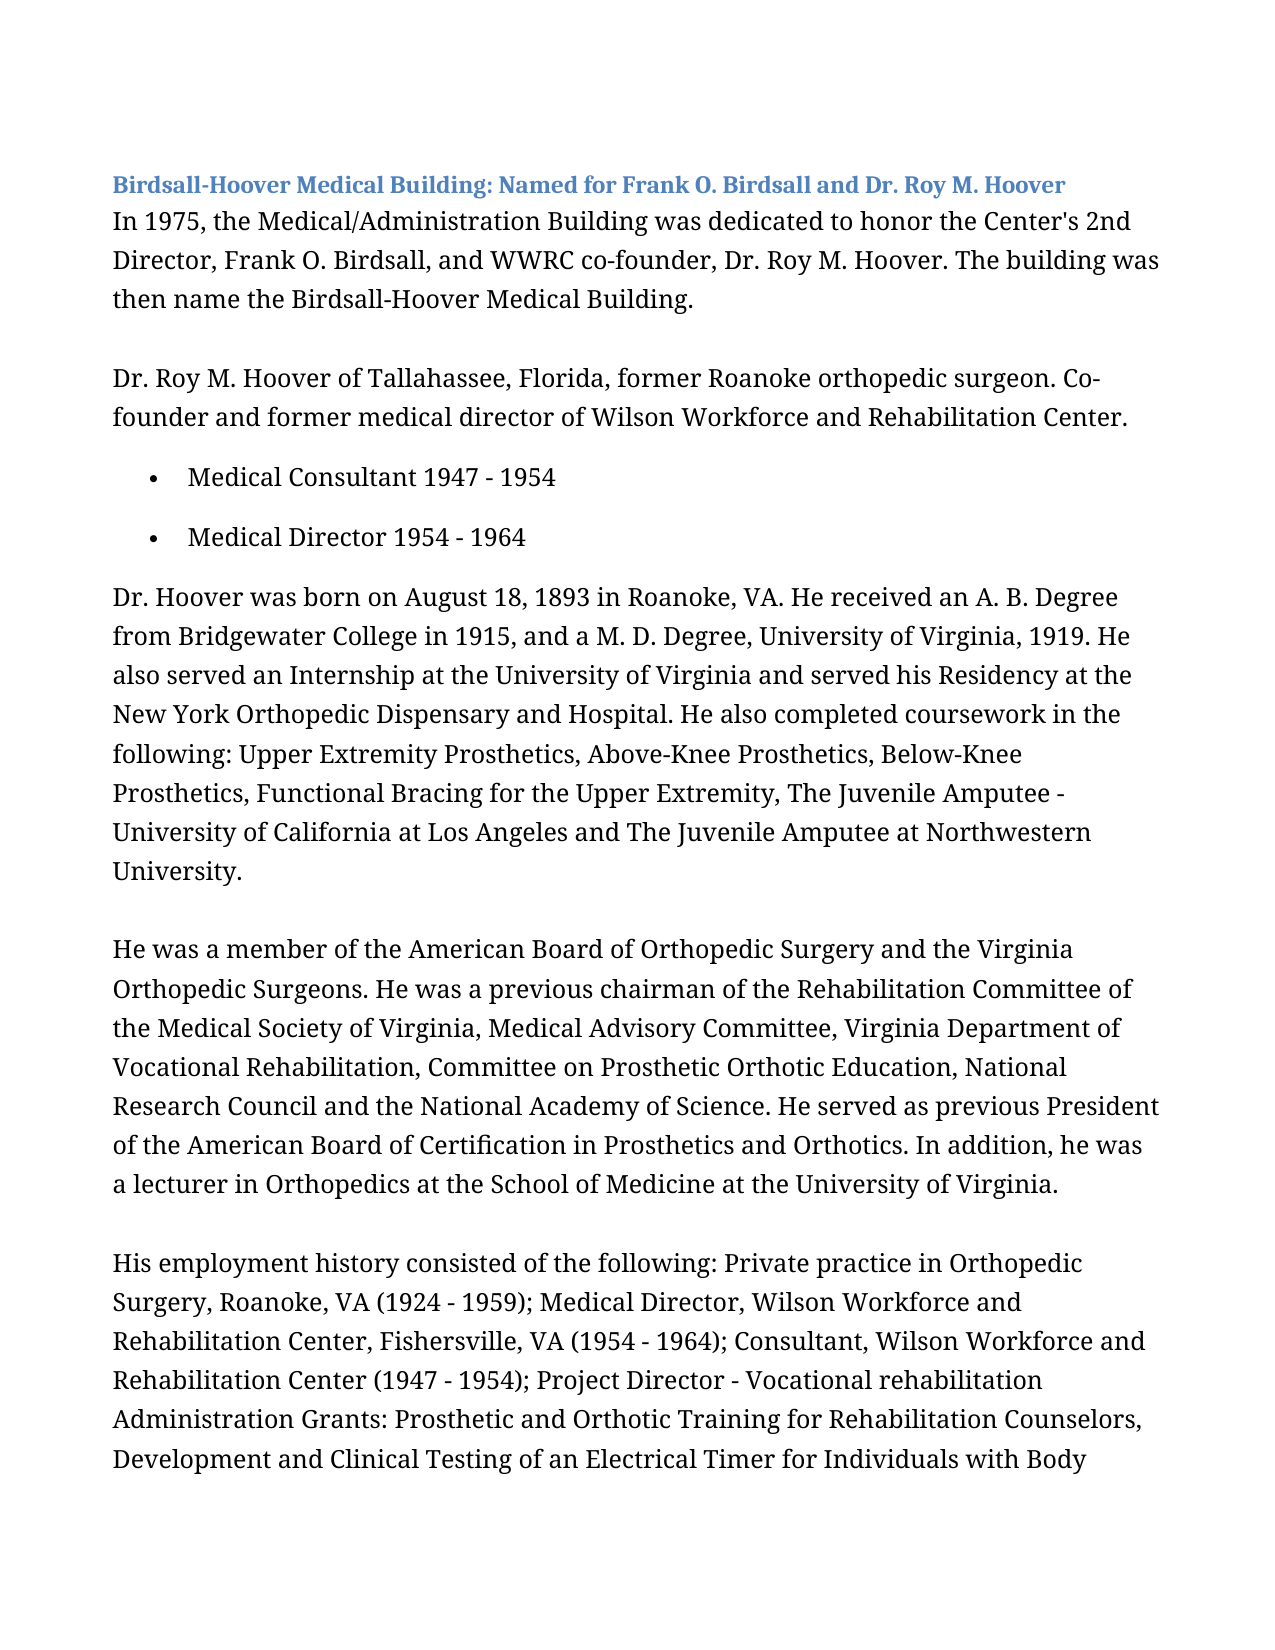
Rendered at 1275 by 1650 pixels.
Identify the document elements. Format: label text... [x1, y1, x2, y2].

list Medical Consultant 1947 - 1954 [150, 460, 1162, 494]
text In 1975, the Medical/Administration Building was dedicated to honor the Center's 2nd Director, Frank O. Birdsall, and WWRC co-founder, Dr. Roy M. Hoover. The building was then name the Birdsall-Hoover Medical Building. Dr. Roy M. Hoover of Tallahassee, Florida, former Roanoke orthopedic surgeon. Co-founder and former medical director of Wilson Workforce and Rehabilitation Center. [112, 204, 1162, 434]
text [112, 580, 1162, 1475]
subtitle Birdsall-Hoover Medical Building: Named for Frank O. Birdsall and Dr. Roy M. Hoover [112, 171, 1162, 199]
list Medical Director 1954 - 1964 [150, 520, 1162, 554]
